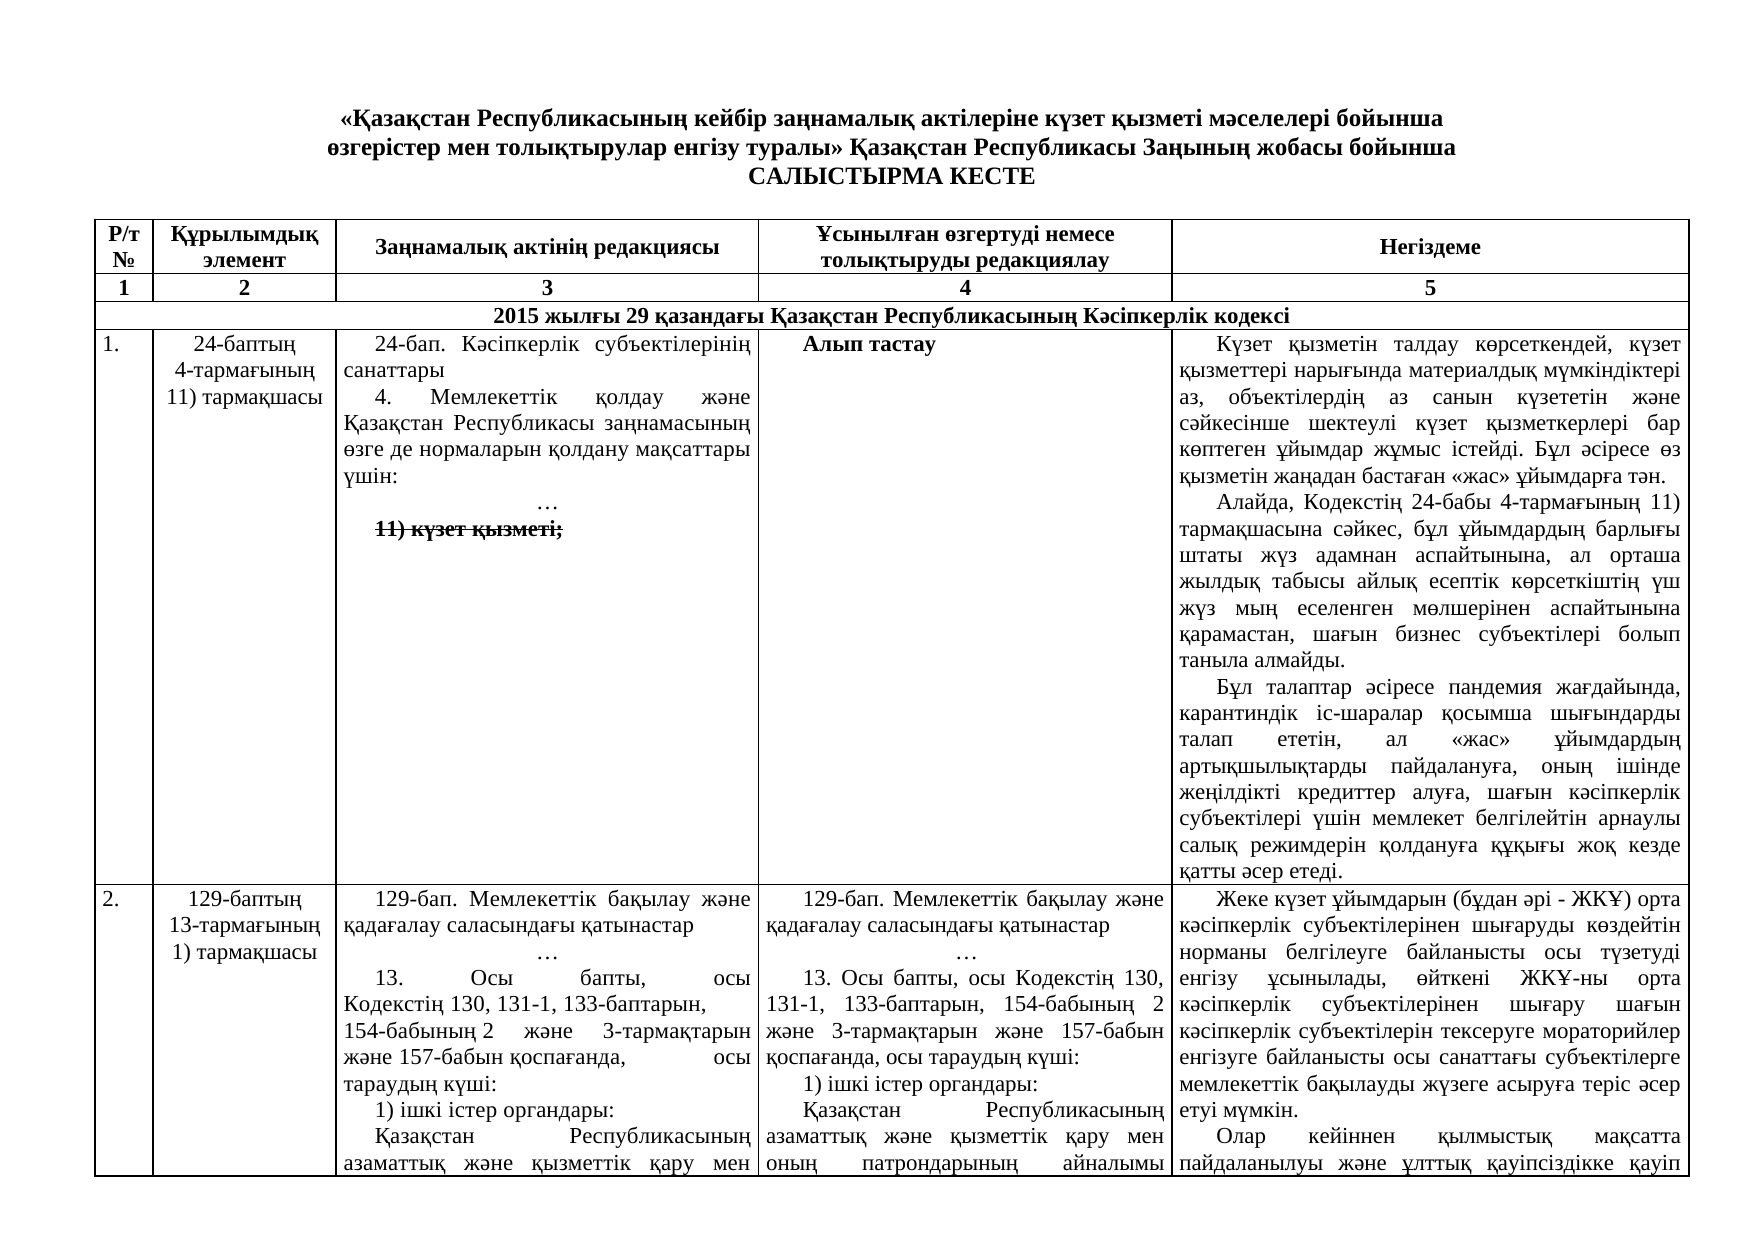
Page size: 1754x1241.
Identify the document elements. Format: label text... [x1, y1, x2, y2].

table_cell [154, 885, 335, 1175]
table_cell 3 [337, 274, 758, 301]
table_header Негіздеме [1173, 220, 1688, 273]
table_cell [96, 885, 152, 1175]
table_cell 2015 жылғы 29 қазандағы Қазақстан Республикасының Кәсіпкерлік кодексі [96, 302, 1688, 328]
table_header Ұсынылған өзгертуді немесе толықтыруды редакциялау [759, 220, 1171, 273]
text өзгерістер мен толықтырулар енгізу туралы» Қазақстан Республикасы Заңының жобасы бойынша [118, 132, 1665, 161]
table_header Заңнамалық актінің редакциясы [337, 220, 758, 273]
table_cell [759, 885, 1171, 1175]
table_cell 5 [1173, 274, 1688, 301]
text САЛЫСТЫРМА КЕСТЕ [118, 161, 1665, 190]
table_cell 24-баптың 4-тармағының 11) тармақшасы [154, 330, 335, 883]
table_cell 1 [96, 274, 152, 301]
table_cell Алып тастау [759, 330, 1171, 883]
table_cell [96, 330, 152, 883]
table_cell 24-бап. Кәсіпкерлік субъектілерінің санаттары 4. Мемлекеттік қолдау және Қазақстан Республикасы заңнамасының өзге де нормаларын қолдану мақсаттары үшін: … 11) күзет қызметі; [337, 330, 758, 883]
table_cell 4 [759, 274, 1171, 301]
text «Қазақстан Республикасының кейбір заңнамалық актілеріне күзет қызметі мәселелері бойынша [118, 103, 1665, 132]
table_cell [1173, 885, 1688, 1175]
table_header Құрылымдық элемент [154, 220, 335, 273]
table_cell 2 [154, 274, 335, 301]
table_cell Күзет қызметін талдау көрсеткендей, күзет қызметтері нарығында материалдық мүмкіндіктері аз, объектілердің аз санын күзететін және сәйкесінше шектеулі күзет қызметкерлері бар көптеген ұйымдар жұмыс істейді. Бұл әсіресе өз қызметін жаңадан бастаған «жас» ұйымдарға тән. Алайда, Кодекстің 24-бабы 4-тармағының 11) тармақшасына сәйкес, бұл ұйымдардың барлығы штаты жүз адамнан аспайтынына, ал орташа жылдық табысы айлық есептік көрсеткіштің үш жүз мың еселенген мөлшерінен аспайтынына қарамастан, шағын бизнес субъектілері болып таныла алмайды. Бұл талаптар әсіресе пандемия жағдайында, карантиндік іс-шаралар қосымша шығындарды талап ететін, ал «жас» ұйымдардың артықшылықтарды пайдалануға, оның ішінде жеңілдікті кредиттер алуға, шағын кәсіпкерлік субъектілері үшін мемлекет белгілейтін арнаулы салық режимдерін қолдануға құқығы жоқ кезде қатты әсер етеді. [1173, 330, 1688, 883]
table_header Р/т № [96, 220, 152, 273]
